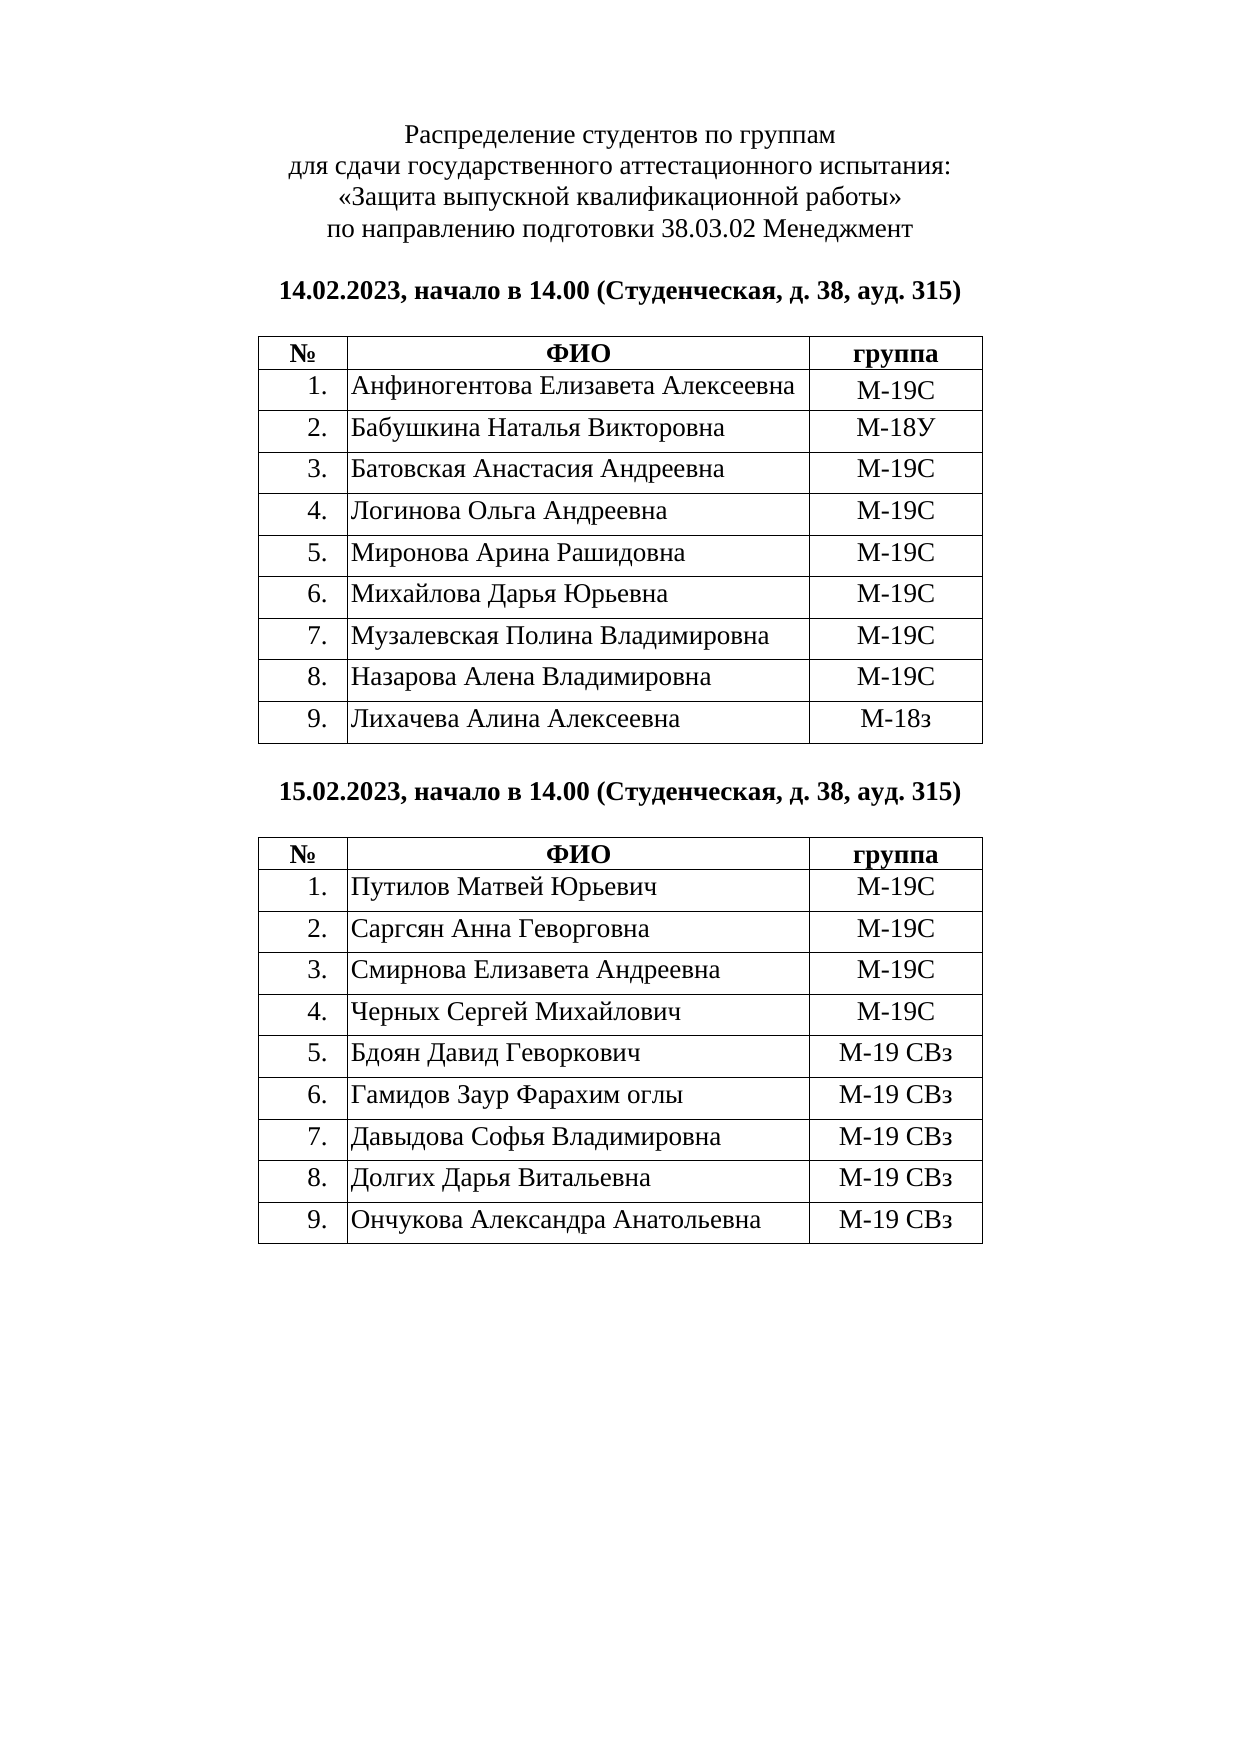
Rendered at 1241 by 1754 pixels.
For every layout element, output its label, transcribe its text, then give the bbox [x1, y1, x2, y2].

table_cell М-19С [810, 577, 982, 618]
table_cell М-19С [810, 660, 982, 701]
table_cell Лихачева Алина Алексеевна [348, 702, 809, 742]
table_header № [259, 337, 347, 368]
table_cell М-19 СВз [810, 1036, 982, 1077]
table_cell М-19С [810, 619, 982, 659]
table_cell [259, 1203, 347, 1243]
table_cell [259, 995, 347, 1035]
table_cell Смирнова Елизавета Андреевна [348, 953, 809, 994]
table_cell [259, 1161, 347, 1202]
table_cell Миронова Арина Рашидовна [348, 536, 809, 576]
table_cell Логинова Ольга Андреевна [348, 494, 809, 535]
text для сдачи государственного аттестационного испытания: [75, 149, 1165, 181]
table_cell [259, 536, 347, 576]
table_cell М-18з [810, 702, 982, 742]
table_header ФИО [348, 838, 809, 869]
table_cell Михайлова Дарья Юрьевна [348, 577, 809, 618]
table_cell М-19С [810, 536, 982, 576]
table_header № [259, 838, 347, 869]
table_cell [259, 1120, 347, 1160]
table_cell [259, 953, 347, 994]
table_cell М-19 СВз [810, 1203, 982, 1243]
table_cell М-19 СВз [810, 1161, 982, 1202]
table_cell Саргсян Анна Геворговна [348, 912, 809, 952]
table_cell [259, 453, 347, 493]
table_header группа [810, 337, 982, 368]
table_cell [259, 619, 347, 659]
table_cell Путилов Матвей Юрьевич [348, 870, 809, 911]
table_cell Анфиногентова Елизавета Алексеевна [348, 370, 809, 410]
table_cell Гамидов Заур Фарахим оглы [348, 1078, 809, 1118]
table_cell [259, 577, 347, 618]
table_cell М-19 СВз [810, 1120, 982, 1160]
table_cell [259, 702, 347, 742]
table_cell [259, 1078, 347, 1118]
table_cell [259, 411, 347, 452]
table_cell Черных Сергей Михайлович [348, 995, 809, 1035]
table_cell [259, 660, 347, 701]
table_cell Бдоян Давид Геворкович [348, 1036, 809, 1077]
table_cell Назарова Алена Владимировна [348, 660, 809, 701]
table_cell Музалевская Полина Владимировна [348, 619, 809, 659]
table_cell М-19С [810, 870, 982, 911]
table_cell Давыдова Софья Владимировна [348, 1120, 809, 1160]
table_cell [259, 870, 347, 911]
table_cell М-19С [810, 912, 982, 952]
table_cell Долгих Дарья Витальевна [348, 1161, 809, 1202]
table_cell [259, 1036, 347, 1077]
text 14.02.2023, начало в 14.00 (Студенческая, д. 38, ауд. 315) [75, 274, 1165, 305]
table_cell [259, 912, 347, 952]
table_cell [259, 370, 347, 410]
table_header ФИО [348, 337, 809, 368]
text Распределение студентов по группам [75, 118, 1165, 149]
table_cell Ончукова Александра Анатольевна [348, 1203, 809, 1243]
text 15.02.2023, начало в 14.00 (Студенческая, д. 38, ауд. 315) [75, 775, 1165, 806]
table_cell М-19С [810, 995, 982, 1035]
table_cell М-19 СВз [810, 1078, 982, 1118]
text «Защита выпускной квалификационной работы» [75, 181, 1165, 212]
table_cell М-19С [810, 370, 982, 410]
table_header группа [810, 838, 982, 869]
table_cell М-19С [810, 453, 982, 493]
table_cell Батовская Анастасия Андреевна [348, 453, 809, 493]
table_cell М-19С [810, 953, 982, 994]
text по направлению подготовки 38.03.02 Менеджмент [75, 212, 1165, 243]
table_cell Бабушкина Наталья Викторовна [348, 411, 809, 452]
table_cell [259, 494, 347, 535]
table_cell М-19С [810, 494, 982, 535]
table_cell М-18У [810, 411, 982, 452]
